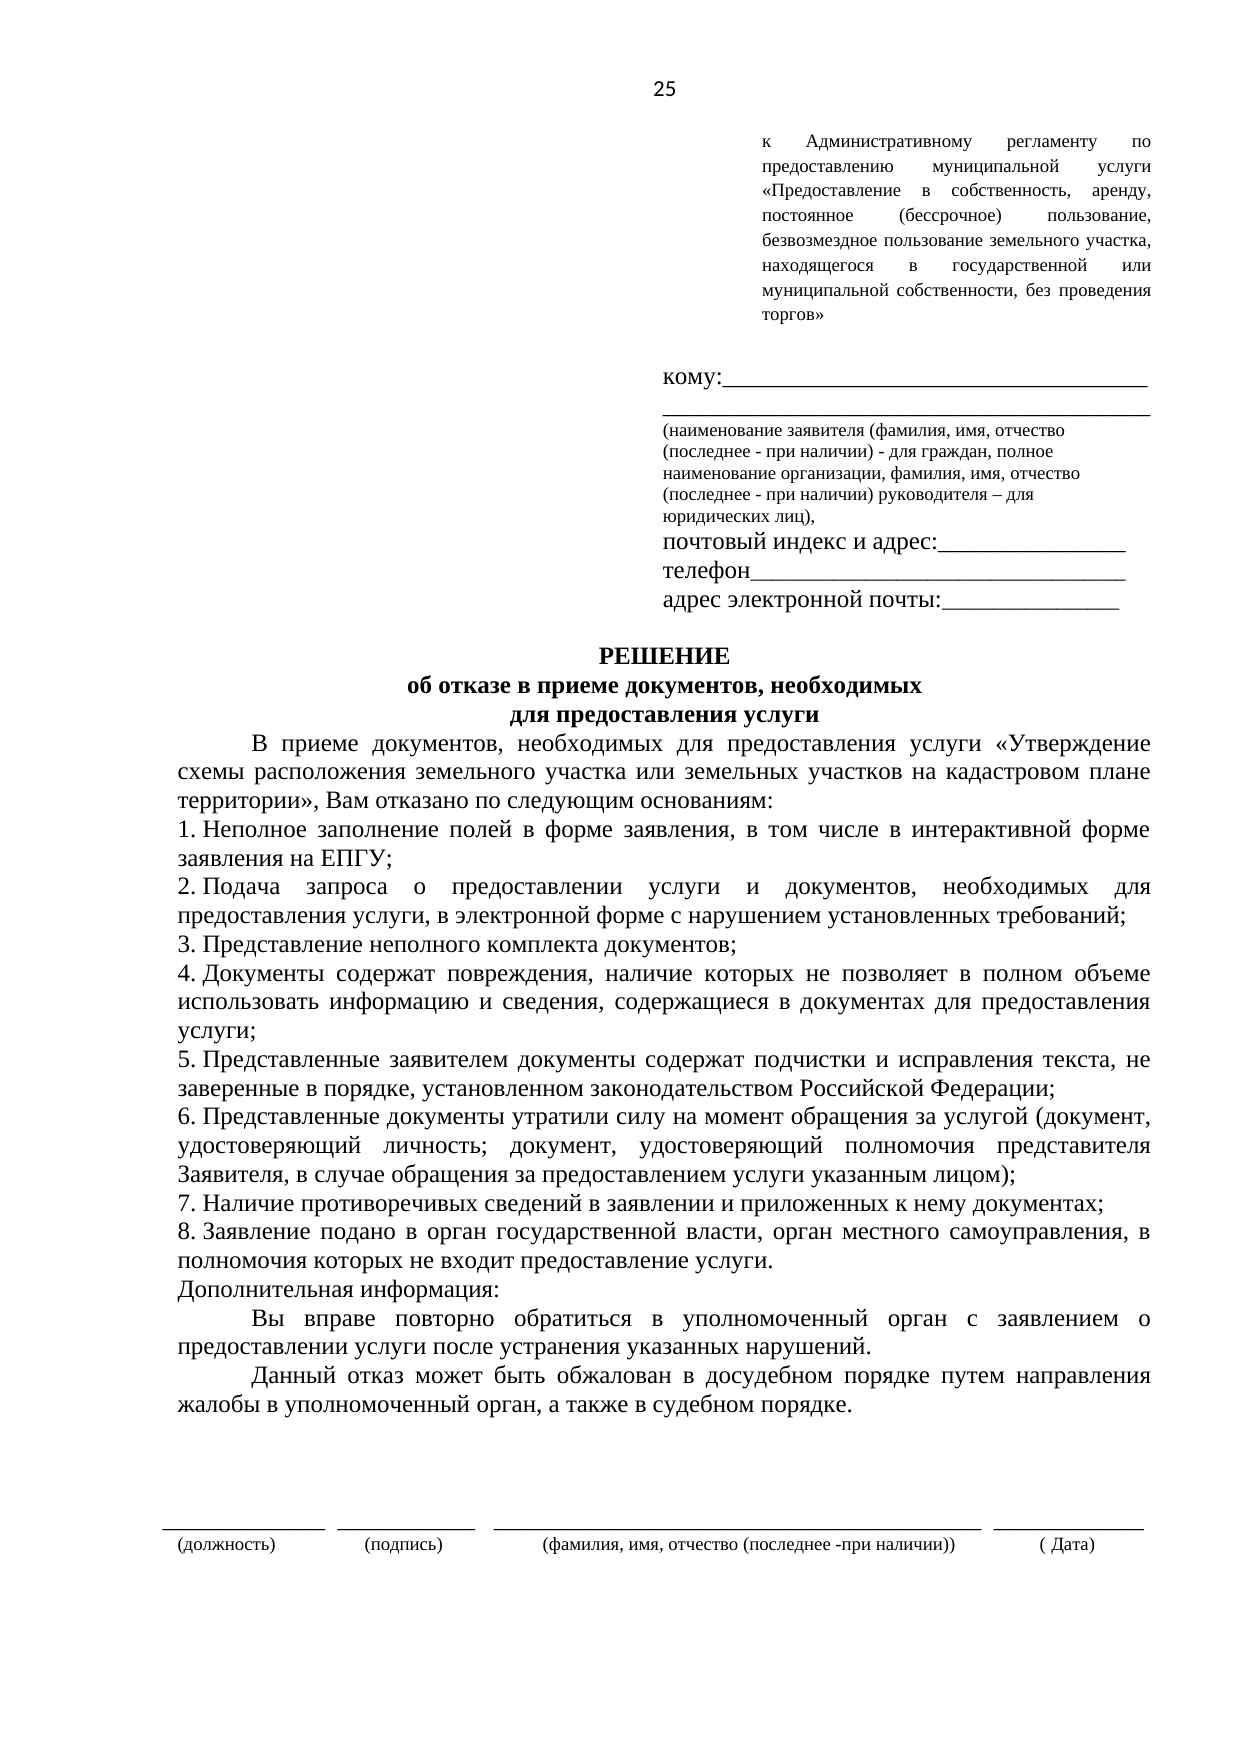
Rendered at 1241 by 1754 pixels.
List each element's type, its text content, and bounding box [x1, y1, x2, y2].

text 8. Заявление подано в орган государственной власти, орган местного самоуправления, в полномочия которых не входит предоставление услуги. [177, 1216, 1152, 1274]
text (должность) (подпись) (фамилия, имя, отчество (последнее -при наличии)) ( Дата) [177, 1533, 1152, 1554]
text к Административному регламенту по предоставлению муниципальной услуги «Предоставление в собственность, аренду, постоянное (бессрочное) пользование, безвозмездное пользование земельного участка, находящегося в государственной или муниципальной собственности, без проведения торгов» [762, 130, 1152, 325]
text 3. Представление неполного комплекта документов; [177, 929, 1152, 958]
text 1. Неполное заполнение полей в форме заявления, в том числе в интерактивной форме заявления на ЕПГУ; [177, 814, 1152, 871]
text 4. Документы содержат повреждения, наличие которых не позволяет в полном объеме использовать информацию и сведения, содержащиеся в документах для предоставления услуги; [177, 958, 1152, 1044]
text адрес электронной почты:_________________ [663, 584, 1133, 613]
text В приеме документов, необходимых для предоставления услуги «Утверждение схемы расположения земельного участка или земельных участков на кадастровом плане территории», Вам отказано по следующим основаниям: [177, 728, 1152, 814]
text почтовый индекс и адрес:_______________ телефон____________________________________ [663, 526, 1133, 584]
text _____________ ___________ _______________________________________ ____________ [162, 1504, 1152, 1533]
text об отказе в приеме документов, необходимых для предоставления услуги [177, 670, 1152, 728]
text Данный отказ может быть обжалован в досудебном порядке путем направления жалобы в уполномоченный орган, а также в судебном порядке. [177, 1360, 1152, 1418]
text (наименование заявителя (фамилия, имя, отчество (последнее - при наличии) - для граждан, полное наименование организации, фамилия, имя, отчество (последнее - при наличии) руководителя – для юридических лиц), [663, 419, 1133, 526]
text 7. Наличие противоречивых сведений в заявлении и приложенных к нему документах; [177, 1188, 1152, 1216]
text 5. Представленные заявителем документы содержат подчистки и исправления текста, не заверенные в порядке, установленном законодательством Российской Федерации; [177, 1044, 1152, 1101]
text Дополнительная информация: [177, 1274, 1152, 1303]
text Вы вправе повторно обратиться в уполномоченный орган с заявлением о предоставлении услуги после устранения указанных нарушений. [177, 1303, 1152, 1360]
text РЕШЕНИЕ [177, 641, 1152, 670]
text кому:_________________________________________________________________________ [663, 361, 1152, 419]
text 6. Представленные документы утратили силу на момент обращения за услугой (документ, удостоверяющий личность; документ, удостоверяющий полномочия представителя Заявителя, в случае обращения за предоставлением услуги указанным лицом); [177, 1101, 1152, 1188]
text 2. Подача запроса о предоставлении услуги и документов, необходимых для предоставления услуги, в электронной форме с нарушением установленных требований; [177, 871, 1152, 929]
